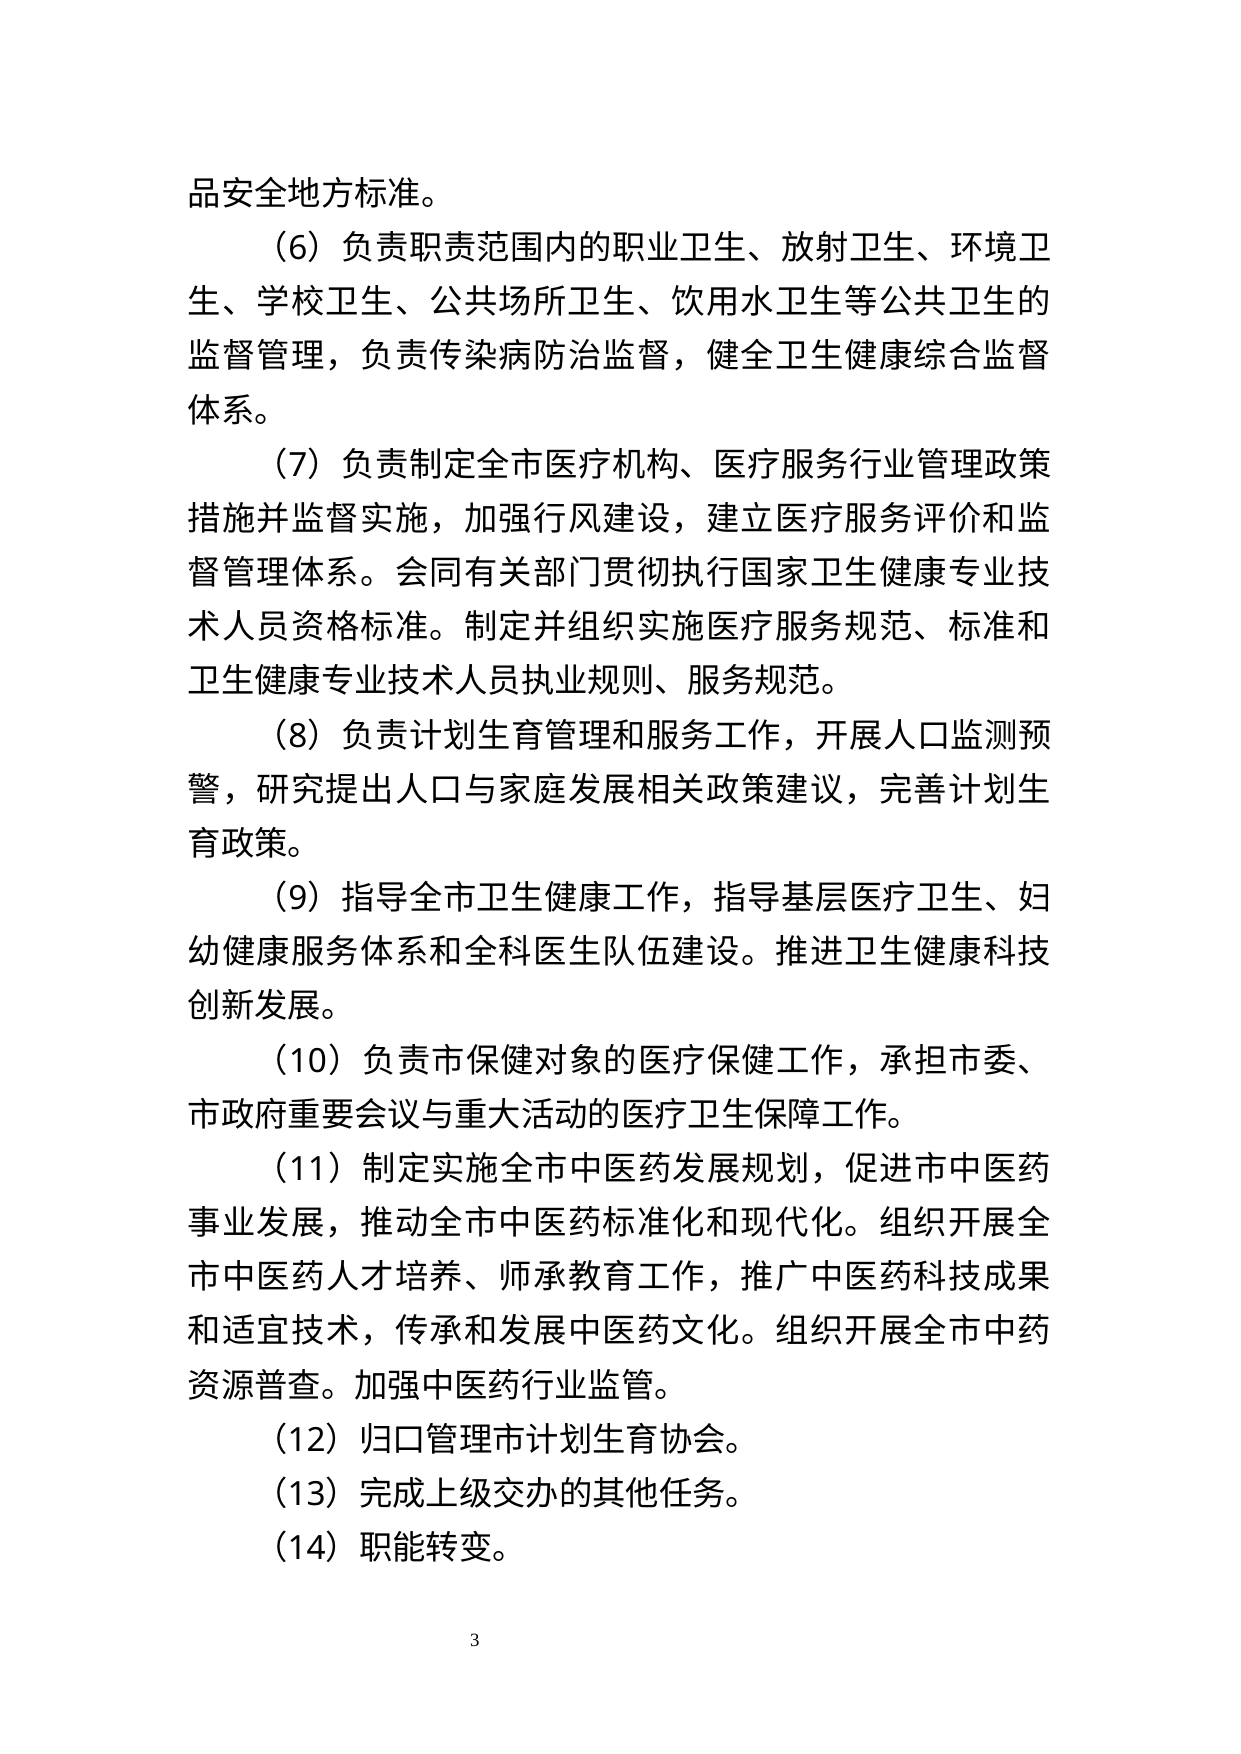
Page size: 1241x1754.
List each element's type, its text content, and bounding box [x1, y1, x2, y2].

text （6）负责职责范围内的职业卫生、放射卫生、环境卫生、学校卫生、公共场所卫生、饮用水卫生等公共卫生的监督管理，负责传染病防治监督，健全卫生健康综合监督体系。 [187, 216, 1053, 433]
text （14）职能转变。 [187, 1516, 1053, 1570]
text （7）负责制定全市医疗机构、医疗服务行业管理政策措施并监督实施，加强行风建设，建立医疗服务评价和监督管理体系。会同有关部门贯彻执行国家卫生健康专业技术人员资格标准。制定并组织实施医疗服务规范、标准和卫生健康专业技术人员执业规则、服务规范。 [187, 433, 1053, 704]
text （12）归口管理市计划生育协会。 [187, 1408, 1053, 1462]
text （13）完成上级交办的其他任务。 [187, 1462, 1053, 1516]
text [187, 162, 1053, 216]
text （9）指导全市卫生健康工作，指导基层医疗卫生、妇幼健康服务体系和全科医生队伍建设。推进卫生健康科技创新发展。 [187, 866, 1053, 1029]
text （10）负责市保健对象的医疗保健工作，承担市委、市政府重要会议与重大活动的医疗卫生保障工作。 [187, 1029, 1053, 1137]
text （8）负责计划生育管理和服务工作，开展人口监测预警，研究提出人口与家庭发展相关政策建议，完善计划生育政策。 [187, 704, 1053, 866]
text （11）制定实施全市中医药发展规划，促进市中医药事业发展，推动全市中医药标准化和现代化。组织开展全市中医药人才培养、师承教育工作，推广中医药科技成果和适宜技术，传承和发展中医药文化。组织开展全市中药资源普查。加强中医药行业监管。 [187, 1137, 1053, 1408]
